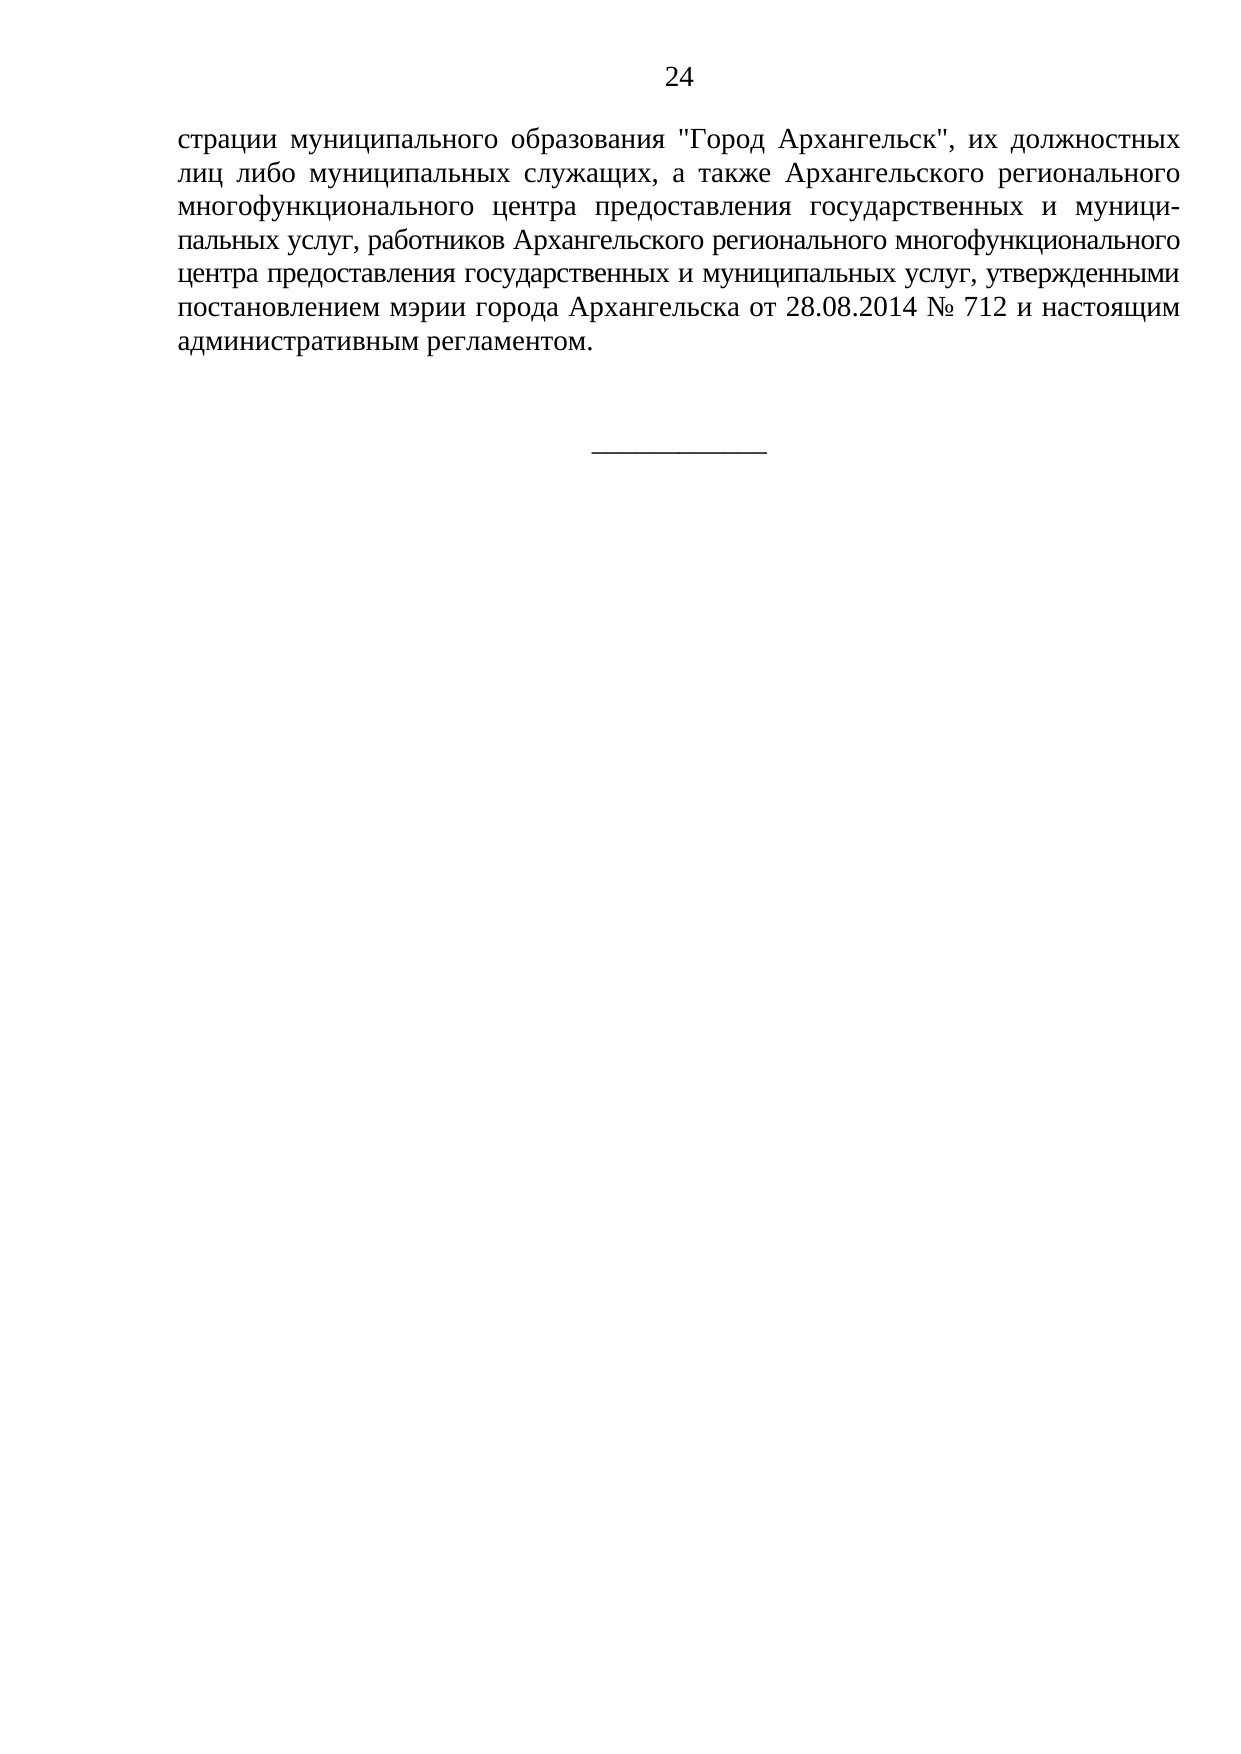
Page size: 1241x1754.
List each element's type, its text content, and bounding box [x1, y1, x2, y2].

text ____________ [177, 423, 1181, 457]
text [177, 121, 1181, 356]
